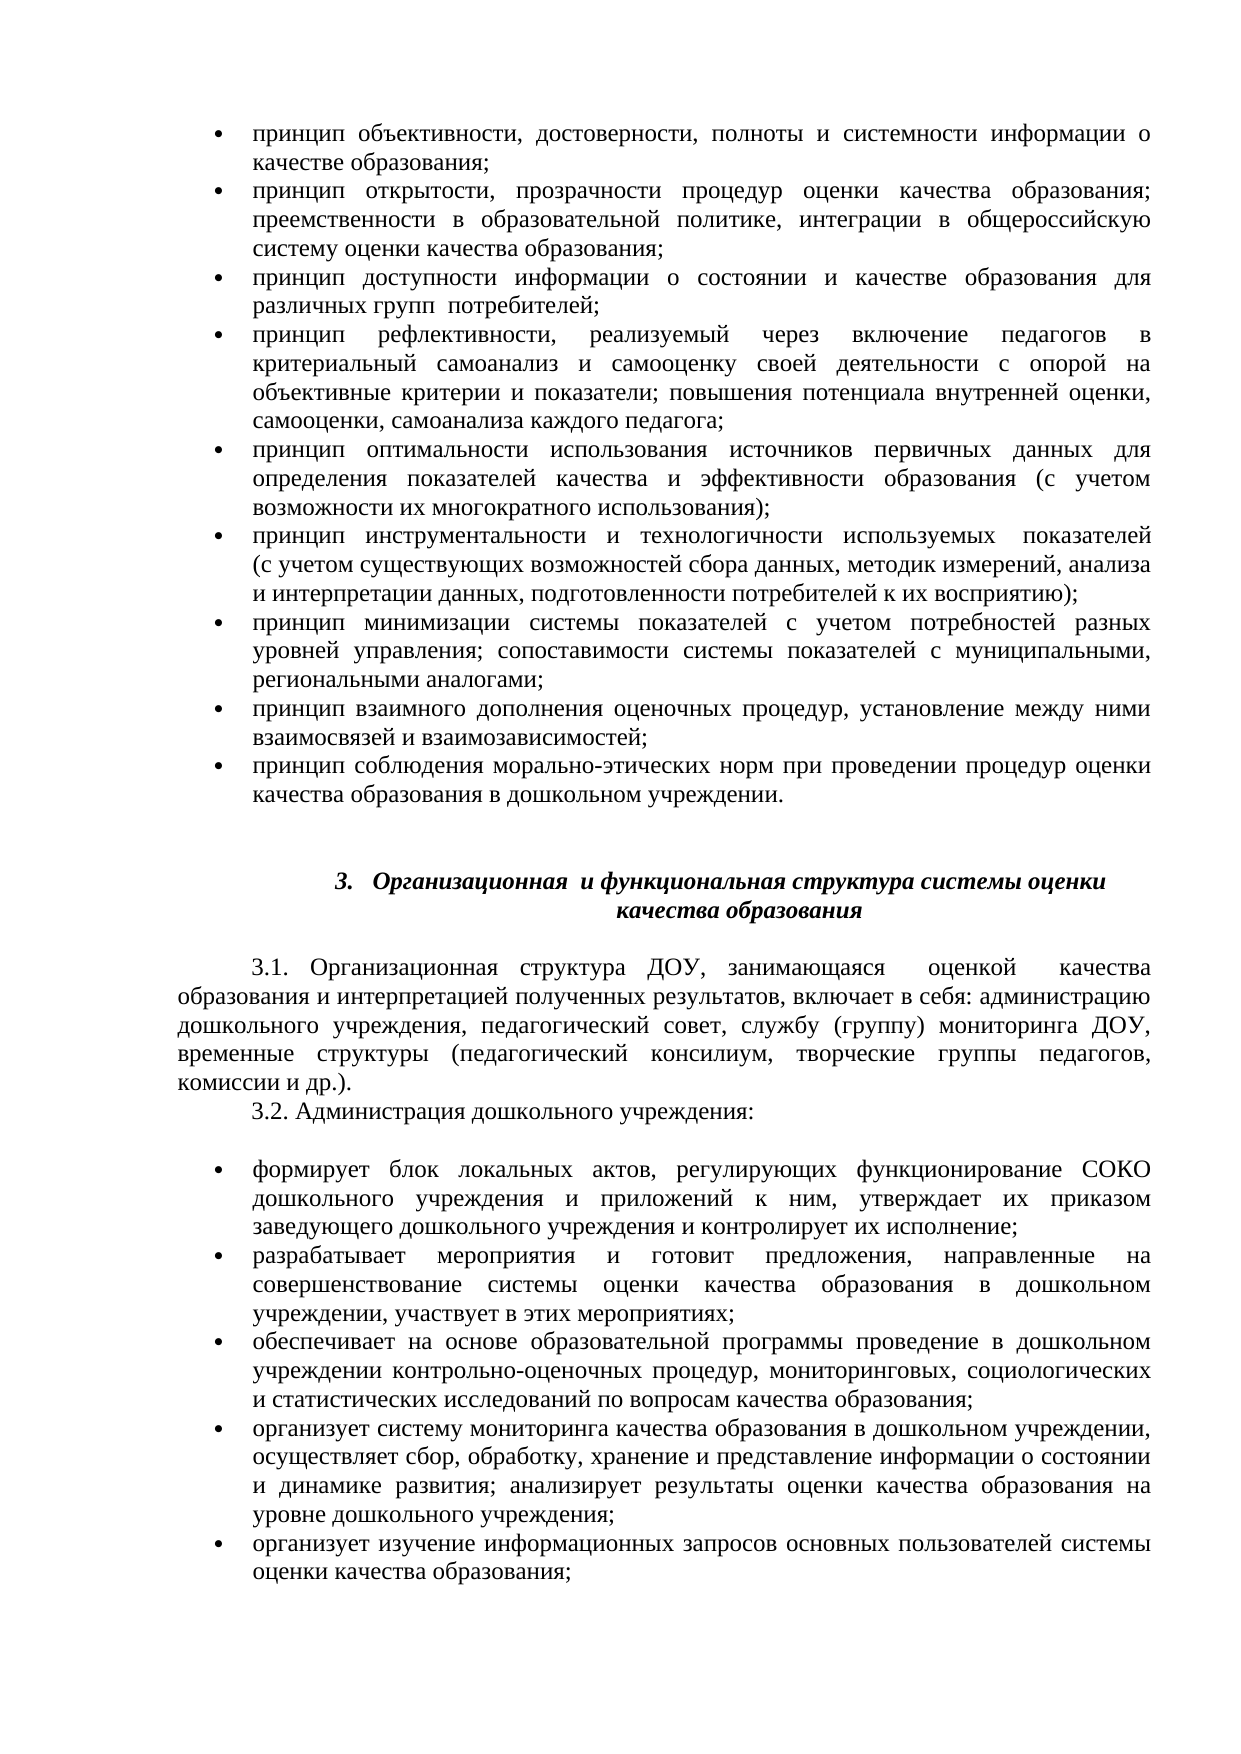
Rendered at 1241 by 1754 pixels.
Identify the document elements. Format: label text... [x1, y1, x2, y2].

list разрабатывает мероприятия и готовит предложения, направленные на совершенствование системы оценки качества образования в дошкольном учреждении, участвует в этих мероприятиях; [215, 1240, 1152, 1326]
list принцип инструментальности и технологичности используемых показателей (с учетом существующих возможностей сбора данных, методик измерений, анализа и интерпретации данных, подготовленности потребителей к их восприятию); [215, 521, 1152, 607]
list принцип открытости, прозрачности процедур оценки качества образования; преемственности в образовательной политике, интеграции в общероссийскую систему оценки качества образования; [215, 176, 1152, 262]
text 3.2. Администрация дошкольного учреждения: [177, 1096, 1152, 1125]
list формирует блок локальных актов, регулирующих функционирование СОКО дошкольного учреждения и приложений к ним, утверждает их приказом заведующего дошкольного учреждения и контролирует их исполнение; [215, 1154, 1152, 1240]
list принцип рефлективности, реализуемый через включение педагогов в критериальный самоанализ и самооценку своей деятельности с опорой на объективные критерии и показатели; повышения потенциала внутренней оценки, самооценки, самоанализа каждого педагога; [215, 319, 1152, 434]
list Организационная и функциональная структура системы оценки качества образования [290, 866, 1152, 923]
list организует систему мониторинга качества образования в дошкольном учреждении, осуществляет сбор, обработку, хранение и представление информации о состоянии и динамике развития; анализирует результаты оценки качества образования на уровне дошкольного учреждения; [215, 1413, 1152, 1528]
list принцип минимизации системы показателей с учетом потребностей разных уровней управления; сопоставимости системы показателей с муниципальными, региональными аналогами; [215, 607, 1152, 693]
list обеспечивает на основе образовательной программы проведение в дошкольном учреждении контрольно-оценочных процедур, мониторинговых, социологических и статистических исследований по вопросам качества образования; [215, 1326, 1152, 1413]
list принцип взаимного дополнения оценочных процедур, установление между ними взаимосвязей и взаимозависимостей; [215, 693, 1152, 751]
list принцип оптимальности использования источников первичных данных для определения показателей качества и эффективности образования (с учетом возможности их многократного использования); [215, 434, 1152, 521]
list принцип соблюдения морально-этических норм при проведении процедур оценки качества образования в дошкольном учреждении. [215, 751, 1152, 808]
list принцип объективности, достоверности, полноты и системности информации о качестве образования; [215, 118, 1152, 176]
text 3.1. Организационная структура ДОУ, занимающаяся оценкой качества образования и интерпретацией полученных результатов, включает в себя: администрацию дошкольного учреждения, педагогический совет, службу (группу) мониторинга ДОУ, временные структуры (педагогический консилиум, творческие группы педагогов, комиссии и др.). [177, 952, 1152, 1096]
list организует изучение информационных запросов основных пользователей системы оценки качества образования; [215, 1528, 1152, 1585]
list принцип доступности информации о состоянии и качестве образования для различных групп потребителей; [215, 262, 1152, 319]
